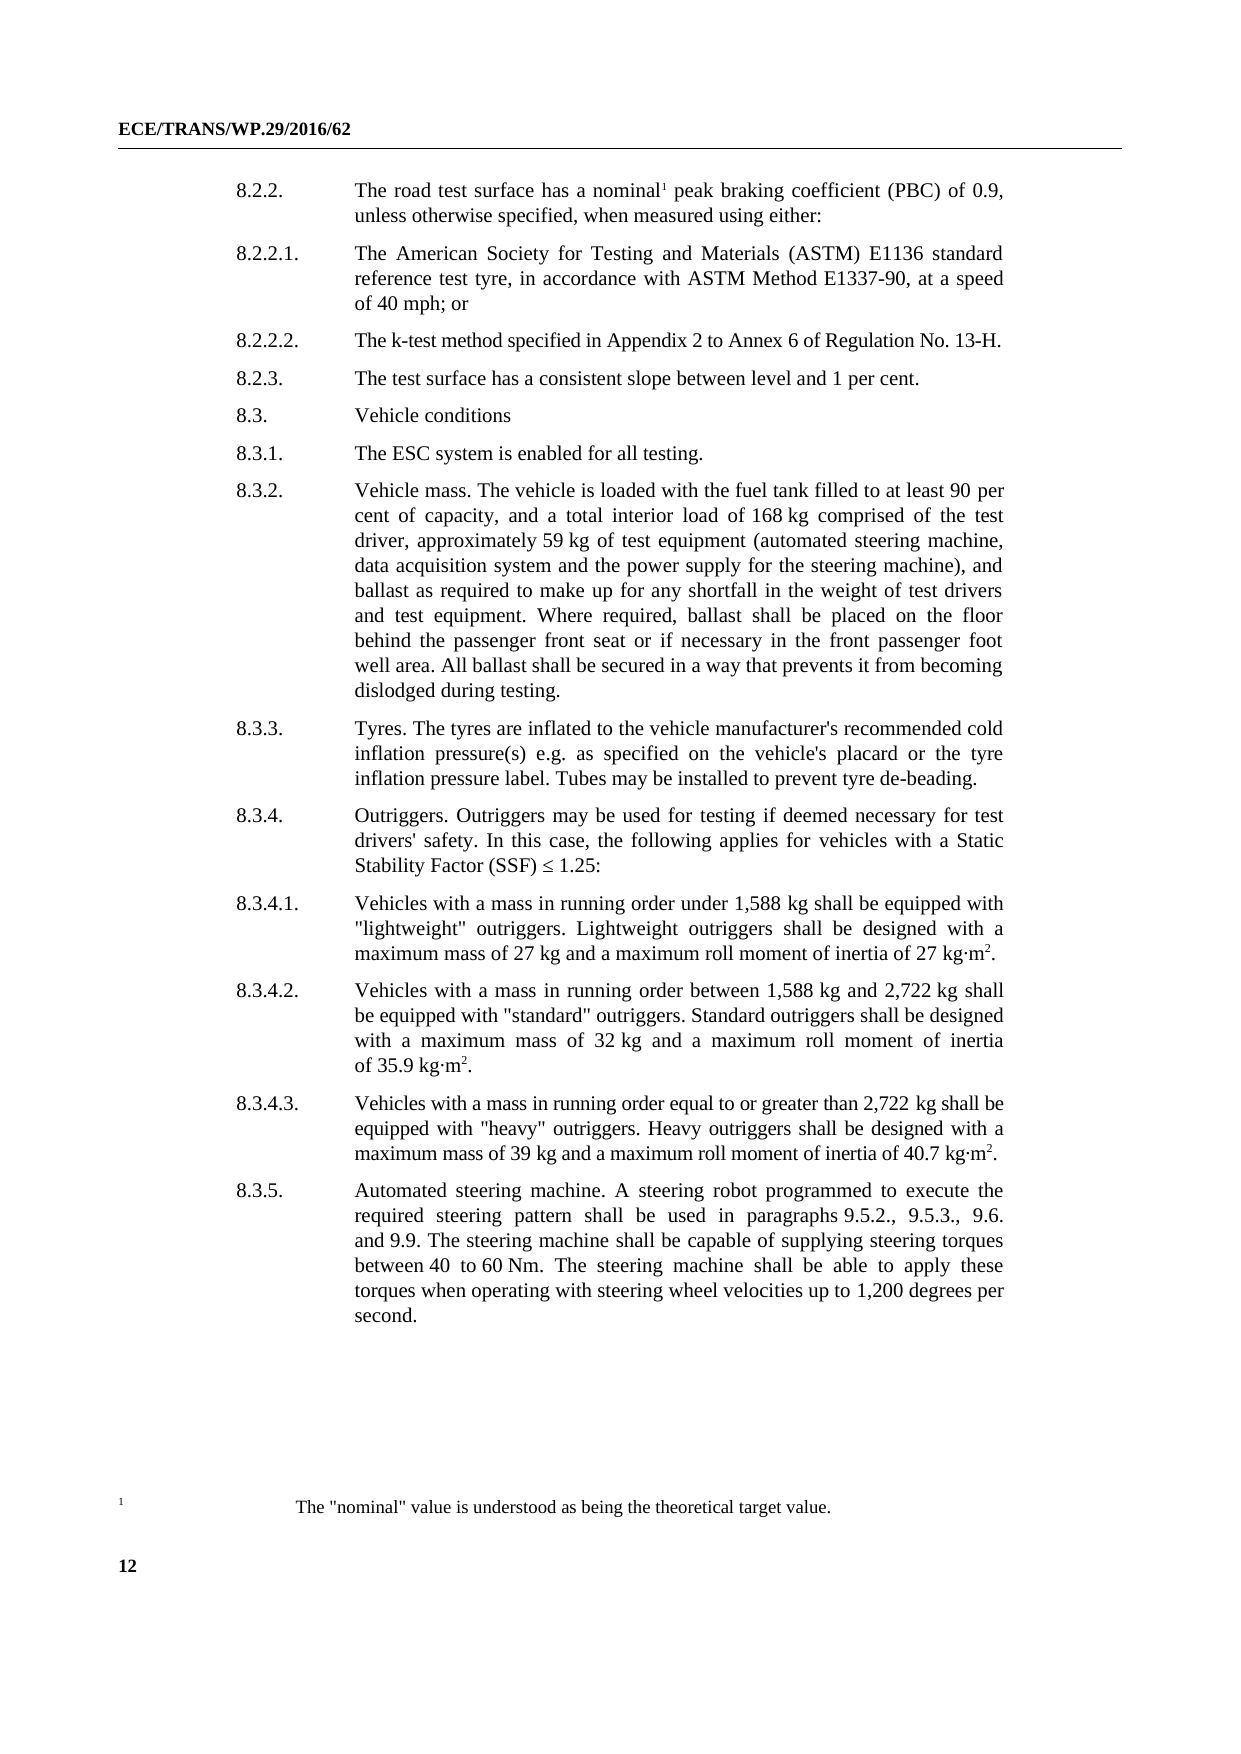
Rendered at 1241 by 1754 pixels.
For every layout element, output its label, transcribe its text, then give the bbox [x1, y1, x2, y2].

text 8.3.4.3. Vehicles with a mass in running order equal to or greater than 2,722 kg shall be equipped with "heavy" outriggers. Heavy outriggers shall be designed with a maximum mass of 39 kg and a maximum roll moment of inertia of 40.7 kg∙m2. [236, 1090, 1004, 1165]
text 8.2.2.2. The k-test method specified in Appendix 2 to Annex 6 of Regulation No. 13-H. [236, 327, 1004, 352]
text 8.3.4.2. Vehicles with a mass in running order between 1,588 kg and 2,722 kg shall be equipped with "standard" outriggers. Standard outriggers shall be designed with a maximum mass of 32 kg and a maximum roll moment of inertia of 35.9 kg∙m2. [236, 977, 1004, 1077]
text 8.3.2. Vehicle mass. The vehicle is loaded with the fuel tank filled to at least 90 per cent of capacity, and a total interior load of 168 kg comprised of the test driver, approximately 59 kg of test equipment (automated steering machine, data acquisition system and the power supply for the steering machine), and ballast as required to make up for any shortfall in the weight of test drivers and test equipment. Where required, ballast shall be placed on the floor behind the passenger front seat or if necessary in the front passenger foot well area. All ballast shall be secured in a way that prevents it from becoming dislodged during testing. [236, 477, 1004, 702]
text 8.3.1. The ESC system is enabled for all testing. [236, 440, 1004, 465]
text 8.3. Vehicle conditions [236, 402, 1004, 427]
text 8.3.3. Tyres. The tyres are inflated to the vehicle manufacturer's recommended cold inflation pressure(s) e.g. as specified on the vehicle's placard or the tyre inflation pressure label. Tubes may be installed to prevent tyre de-beading. [236, 715, 1004, 790]
text 8.2.2. The road test surface has a nominal peak braking coefficient (PBC) of 0.9, unless otherwise specified, when measured using either: [236, 177, 1004, 227]
text 8.3.4.1. Vehicles with a mass in running order under 1,588 kg shall be equipped with "lightweight" outriggers. Lightweight outriggers shall be designed with a maximum mass of 27 kg and a maximum roll moment of inertia of 27 kg∙m2. [236, 890, 1004, 965]
text 8.2.2.1. The American Society for Testing and Materials (ASTM) E1136 standard reference test tyre, in accordance with ASTM Method E1337-90, at a speed of 40 mph; or [236, 240, 1004, 315]
text 8.3.5. Automated steering machine. A steering robot programmed to execute the required steering pattern shall be used in paragraphs 9.5.2., 9.5.3., 9.6. and 9.9. The steering machine shall be capable of supplying steering torques between 40 to 60 Nm. The steering machine shall be able to apply these torques when operating with steering wheel velocities up to 1,200 degrees per second. [236, 1177, 1004, 1327]
text 8.2.3. The test surface has a consistent slope between level and 1 per cent. [236, 365, 1004, 390]
text 8.3.4. Outriggers. Outriggers may be used for testing if deemed necessary for test drivers' safety. In this case, the following applies for vehicles with a Static Stability Factor (SSF) ≤ 1.25: [236, 802, 1004, 877]
